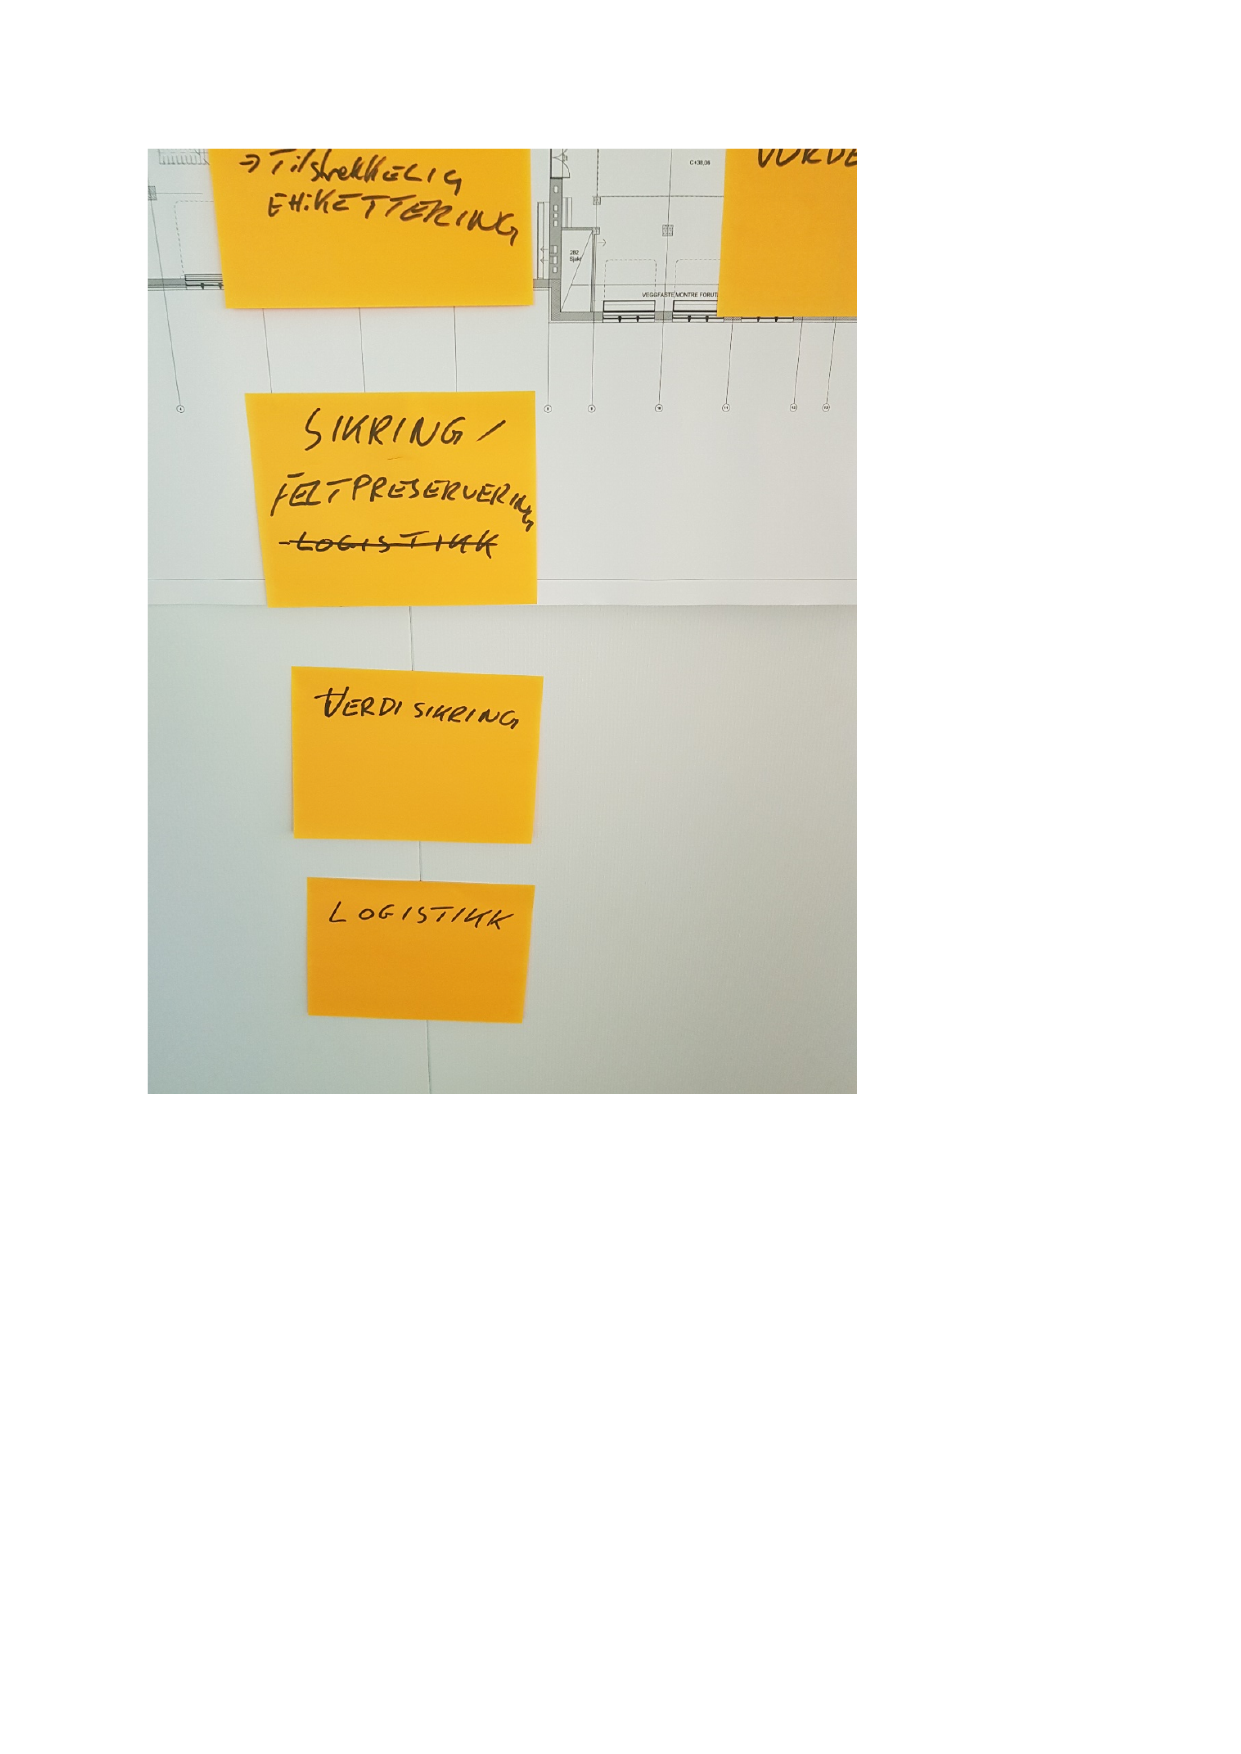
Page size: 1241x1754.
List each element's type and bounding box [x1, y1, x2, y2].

picture [148, 150, 857, 1093]
